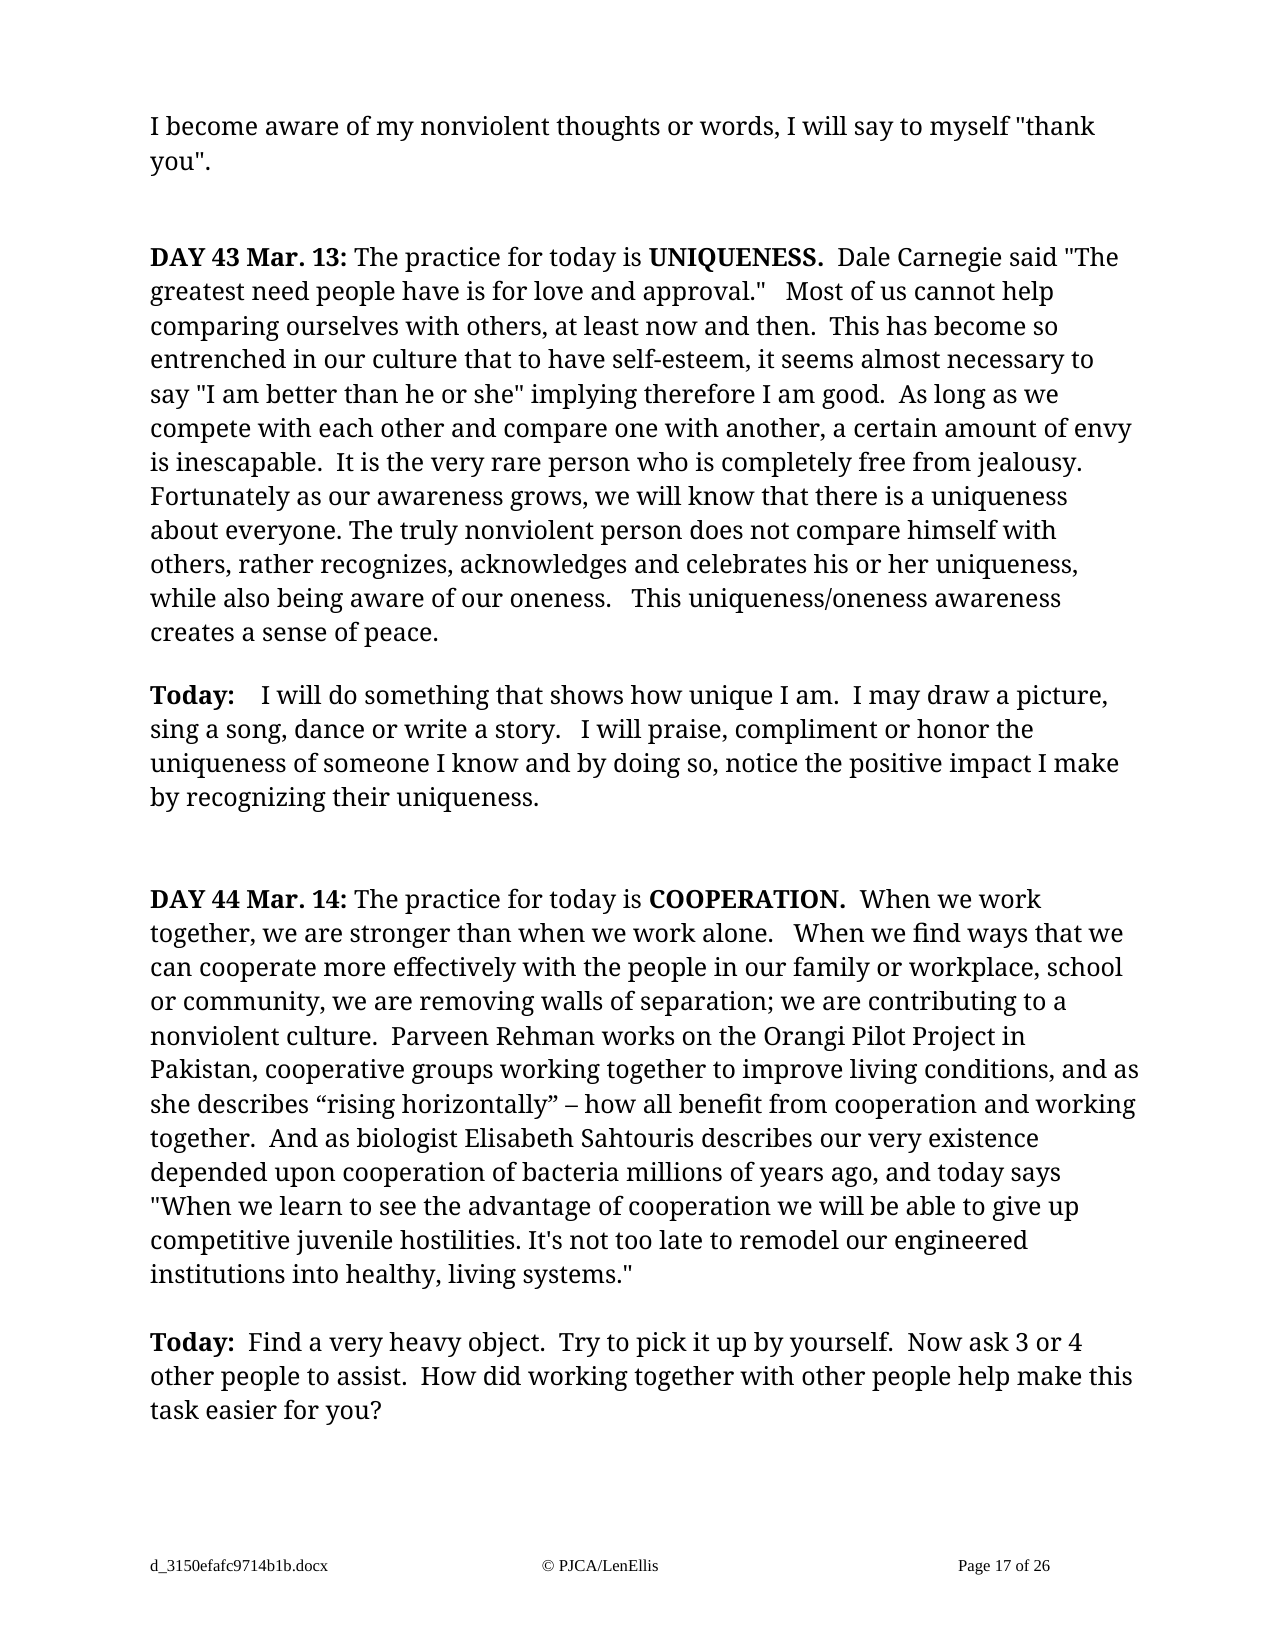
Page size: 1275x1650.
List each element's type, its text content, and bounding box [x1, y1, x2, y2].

text Today: I will do something that shows how unique I am. I may draw a picture, sing a song, dance or write a story. I will praise, compliment or honor the uniqueness of someone I know and by doing so, notice the positive impact I make by recognizing their uniqueness. [150, 677, 1140, 814]
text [150, 109, 1140, 177]
text DAY 44 Mar. 14: The practice for today is COOPERATION. When we work together, we are stronger than when we work alone. When we find ways that we can cooperate more effectively with the people in our family or workplace, school or community, we are removing walls of separation; we are contributing to a nonviolent culture. Parveen Rehman works on the Orangi Pilot Project in Pakistan, cooperative groups working together to improve living conditions, and as she describes “rising horizontally” – how all benefit from cooperation and working together. And as biologist Elisabeth Sahtouris describes our very existence depended upon cooperation of bacteria millions of years ago, and today says "When we learn to see the advantage of cooperation we will be able to give up competitive juvenile hostilities. It's not too late to remodel our engineered institutions into healthy, living systems." [150, 882, 1140, 1291]
text DAY 43 Mar. 13: The practice for today is UNIQUENESS. Dale Carnegie said "The greatest need people have is for love and approval." Most of us cannot help comparing ourselves with others, at least now and then. This has become so entrenched in our culture that to have self-esteem, it seems almost necessary to say "I am better than he or she" implying therefore I am good. As long as we compete with each other and compare one with another, a certain amount of envy is inescapable. It is the very rare person who is completely free from jealousy. Fortunately as our awareness grows, we will know that there is a uniqueness about everyone. The truly nonviolent person does not compare himself with others, rather recognizes, acknowledges and celebrates his or her uniqueness, while also being aware of our oneness. This uniqueness/oneness awareness creates a sense of peace. [150, 240, 1140, 677]
text Today: Find a very heavy object. Try to pick it up by yourself. Now ask 3 or 4 other people to assist. How did working together with other people help make this task easier for you? [150, 1325, 1140, 1456]
